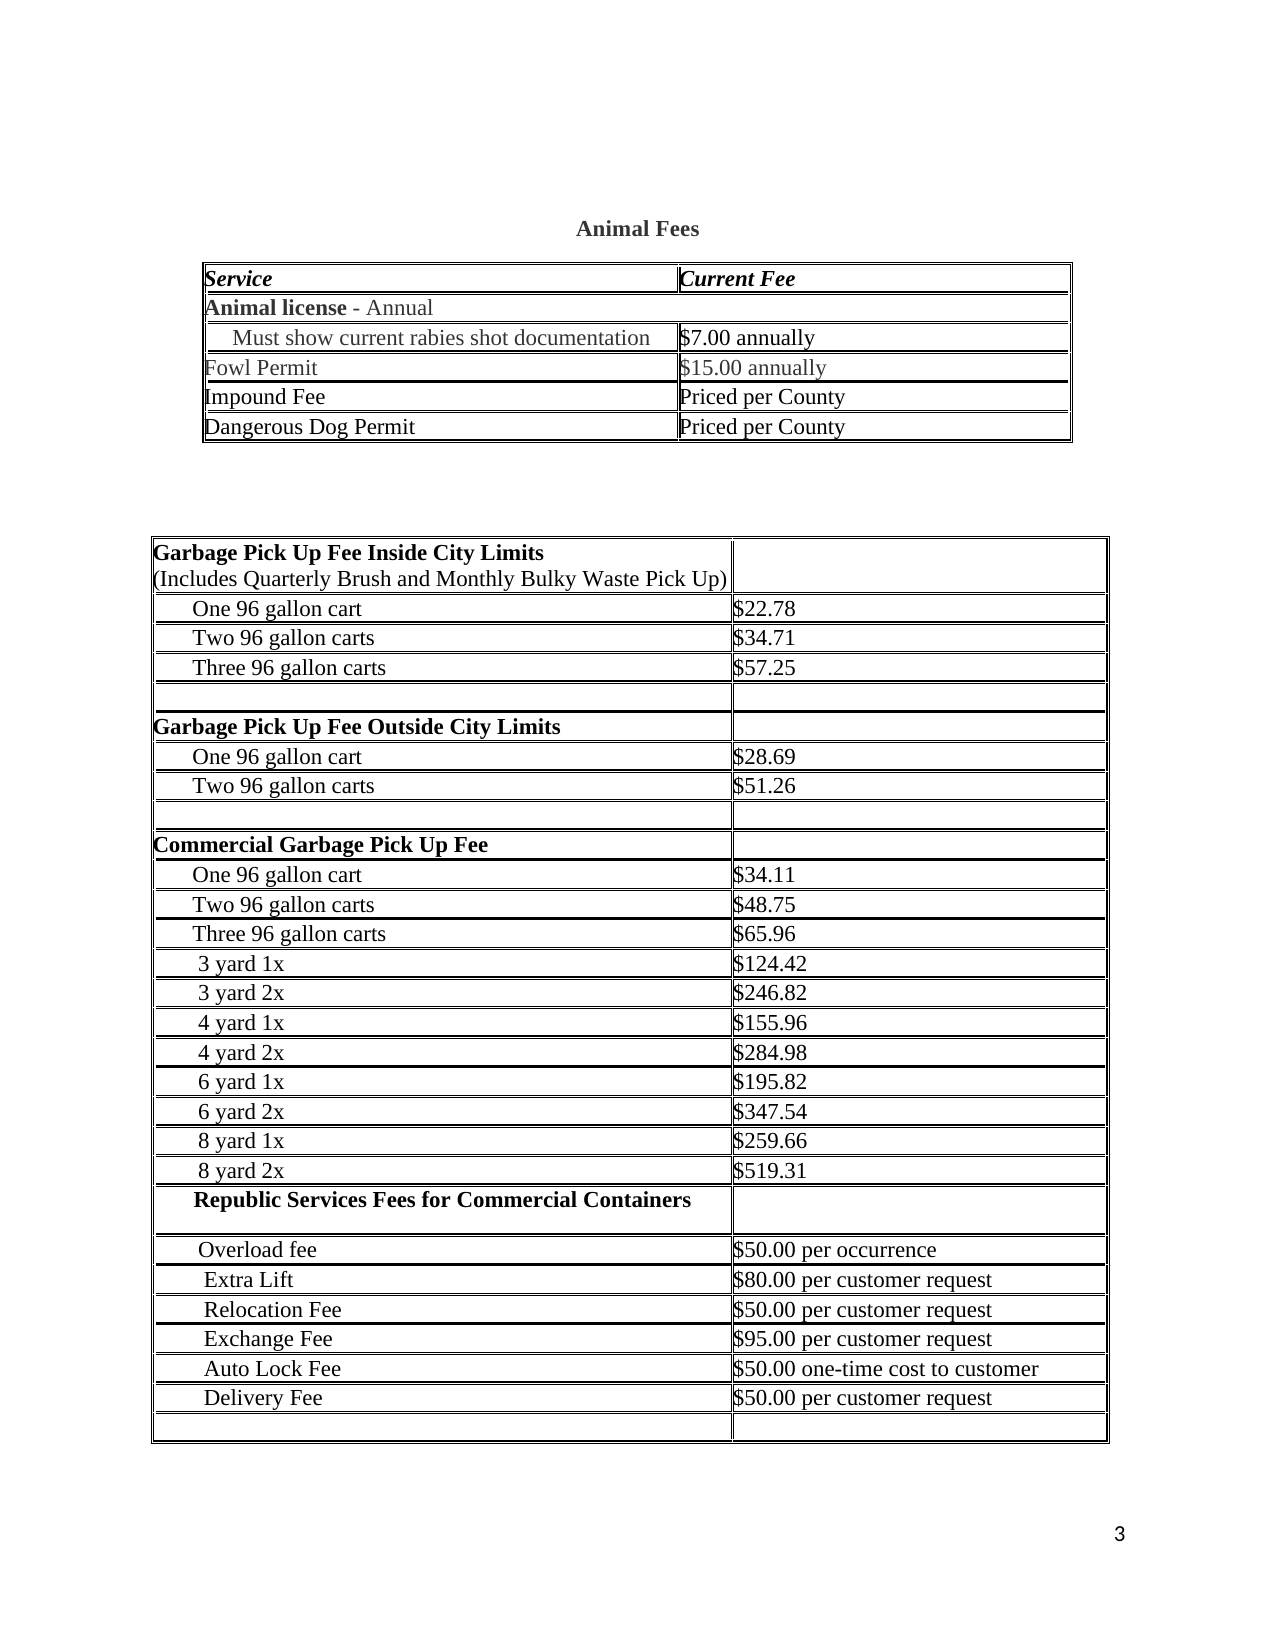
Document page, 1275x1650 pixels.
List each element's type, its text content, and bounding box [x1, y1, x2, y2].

table_cell $7.00 annually [679, 321, 1071, 350]
table_cell 6 yard 2x [154, 1095, 731, 1124]
table_cell $34.71 [734, 621, 1107, 651]
table_cell Relocation Fee [154, 1293, 731, 1322]
table_cell $124.42 [733, 947, 1108, 976]
table_cell $195.82 [734, 1065, 1106, 1094]
table_cell One 96 gallon cart [152, 592, 733, 621]
table_cell $15.00 annually [681, 350, 1070, 380]
table_cell 8 yard 1x [154, 1124, 731, 1154]
table_cell $284.98 [734, 1035, 1107, 1065]
table_cell 4 yard 2x [154, 1035, 731, 1065]
table_header Garbage Pick Up Fee Inside City Limits (Includes Quarterly Brush and Monthly Bulky Waste Pick Up) [154, 539, 733, 592]
table_cell Auto Lock Fee [152, 1352, 733, 1381]
table_cell Must show current rabies shot documentation [204, 321, 679, 350]
table_cell 3 yard 2x [154, 976, 731, 1006]
table_cell $80.00 per customer request [734, 1263, 1108, 1292]
table_cell Priced per County [681, 380, 1070, 409]
table_cell [734, 828, 1107, 858]
table_cell $259.66 [734, 1124, 1107, 1154]
table_cell Priced per County [679, 410, 1070, 439]
table_cell 4 yard 1x [152, 1006, 733, 1035]
table_cell One 96 gallon cart [152, 858, 731, 887]
table_cell One 96 gallon cart [154, 740, 731, 769]
table_cell [152, 799, 733, 828]
table_cell [734, 680, 1107, 710]
text Animal Fees [150, 215, 1125, 241]
table_cell $50.00 one-time cost to customer [733, 1352, 1108, 1381]
table_cell Two 96 gallon carts [154, 888, 731, 917]
table_cell $57.25 [733, 651, 1108, 680]
table_cell [734, 1183, 1107, 1233]
table_cell 6 yard 1x [154, 1065, 731, 1094]
table_header Service [204, 263, 679, 291]
table_cell Commercial Garbage Pick Up Fee [154, 828, 731, 858]
table_cell $246.82 [734, 976, 1107, 1006]
table_cell [733, 799, 1108, 828]
table_cell [733, 1411, 1108, 1440]
table_cell $50.00 per occurrence [734, 1233, 1107, 1263]
table_cell Overload fee [154, 1233, 731, 1263]
table_cell $48.75 [734, 888, 1107, 917]
table_cell Garbage Pick Up Fee Outside City Limits [154, 710, 731, 739]
table_cell Extra Lift [152, 1263, 731, 1292]
table_cell Republic Services Fees for Commercial Containers [154, 1183, 731, 1233]
table_cell $347.54 [734, 1095, 1107, 1124]
table_cell Impound Fee [206, 380, 677, 409]
table_cell $50.00 per customer request [734, 1293, 1107, 1322]
table_cell Two 96 gallon carts [154, 769, 731, 799]
table_cell Delivery Fee [154, 1381, 731, 1411]
table_cell $65.96 [734, 917, 1106, 947]
table_header [733, 539, 1106, 592]
table_cell $22.78 [733, 592, 1108, 621]
table_cell [152, 1411, 733, 1440]
table_cell 8 yard 2x [152, 1154, 733, 1183]
table_cell [154, 680, 731, 710]
table_cell Dangerous Dog Permit [206, 410, 679, 439]
table_cell Fowl Permit [206, 350, 677, 380]
table_cell $28.69 [734, 740, 1107, 769]
table_cell $155.96 [733, 1006, 1108, 1035]
table_cell $519.31 [733, 1154, 1108, 1183]
table_cell $50.00 per customer request [734, 1381, 1107, 1411]
table_cell $95.00 per customer request [734, 1322, 1106, 1352]
table_header Current Fee [679, 265, 1070, 291]
table_cell Exchange Fee [154, 1322, 731, 1352]
table_cell Three 96 gallon carts [152, 651, 733, 680]
table_cell [734, 710, 1106, 739]
table_cell Animal license - Annual [206, 291, 1070, 321]
table_cell 3 yard 1x [152, 947, 733, 976]
table_cell Three 96 gallon carts [154, 917, 731, 947]
table_cell Two 96 gallon carts [154, 621, 731, 651]
table_cell $34.11 [734, 858, 1108, 887]
table_cell $51.26 [734, 769, 1107, 799]
